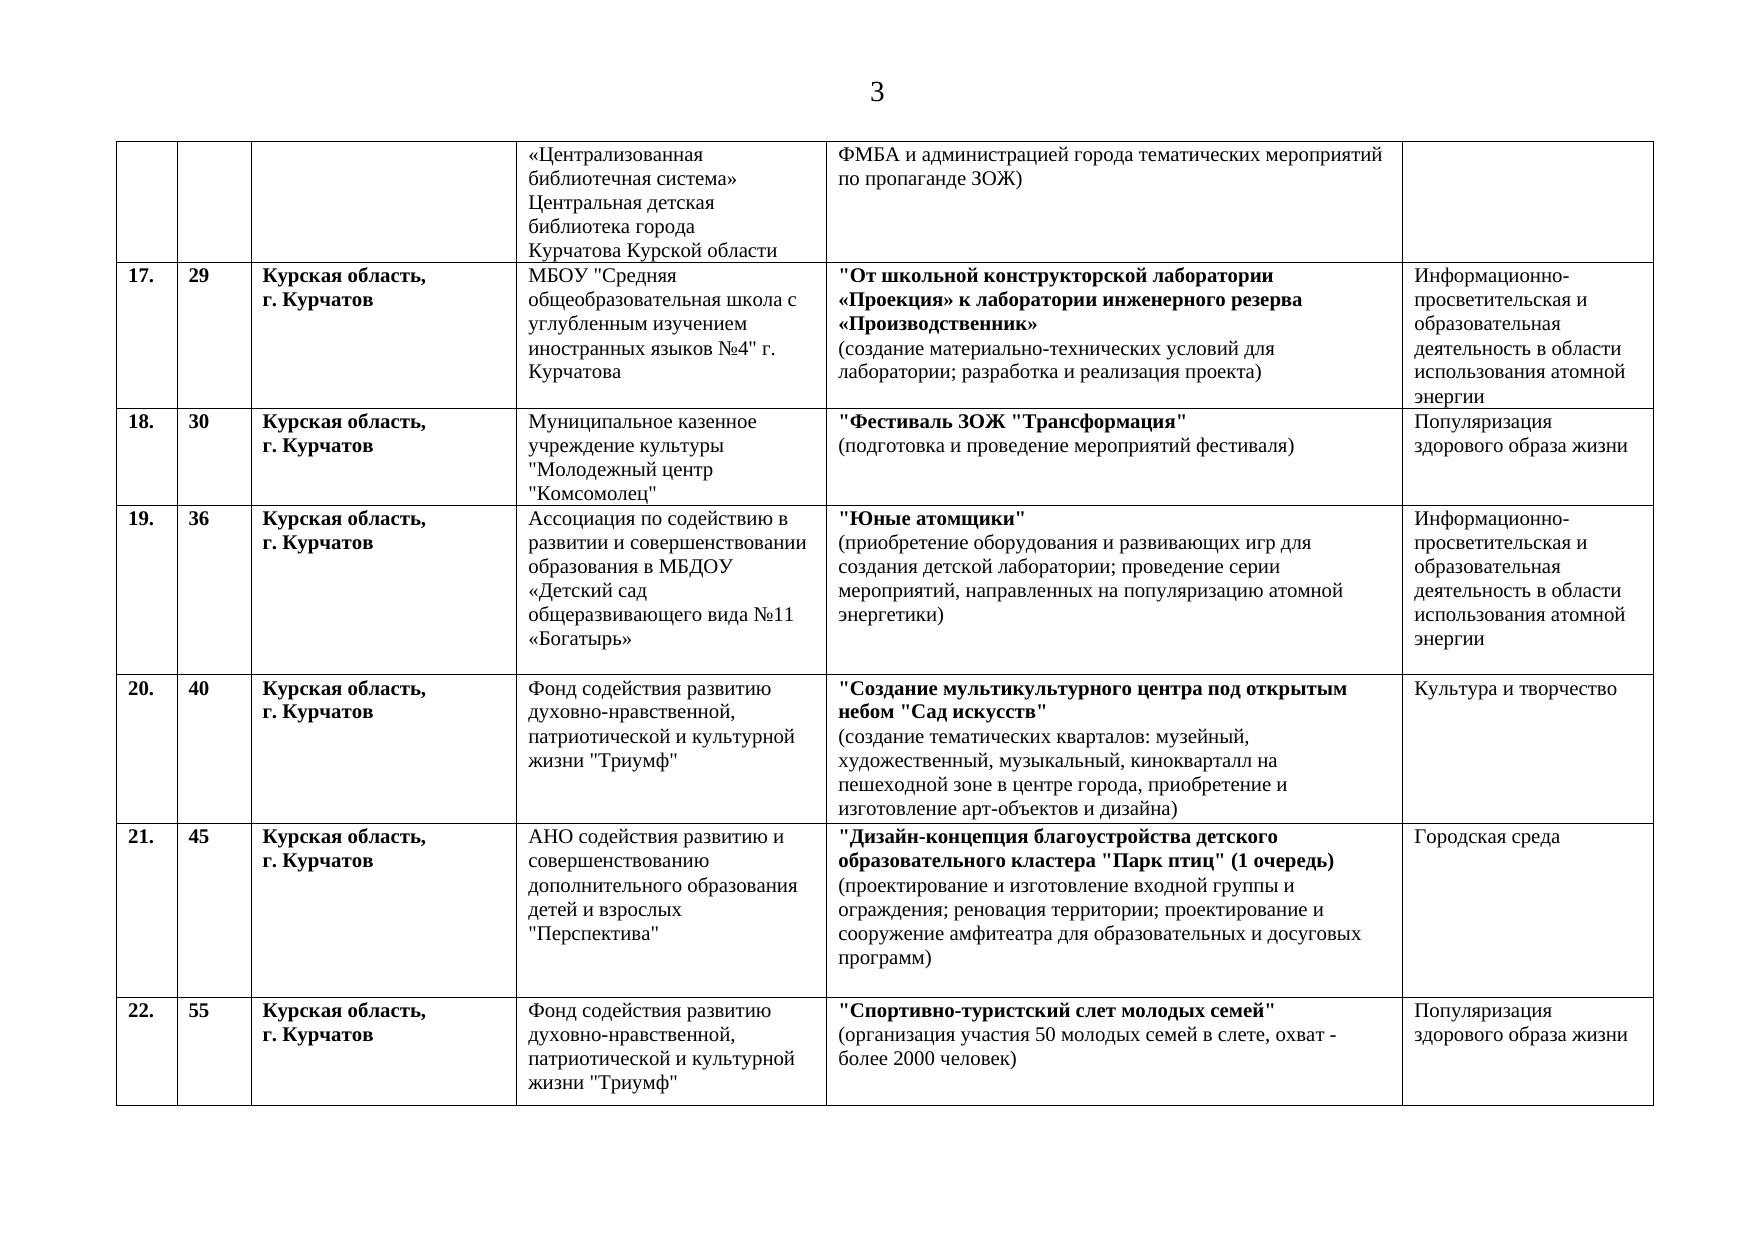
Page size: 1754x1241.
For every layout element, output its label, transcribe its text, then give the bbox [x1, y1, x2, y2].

table_cell 30 [178, 409, 251, 505]
table_cell 40 [178, 675, 251, 823]
table_cell МБОУ "Средняя общеобразовательная школа с углубленным изучением иностранных языков №4" г. Курчатова [517, 263, 826, 408]
table_cell Муниципальное казенное учреждение культуры "Молодежный центр "Комсомолец" [517, 409, 826, 505]
table_cell АНО содействия развитию и совершенствованию дополнительного образования детей и взрослых "Перспектива" [517, 824, 826, 997]
table_cell Популяризация здорового образа жизни [1403, 409, 1653, 505]
table_cell Курская область, г. Курчатов [252, 824, 516, 997]
table_cell "Фестиваль ЗОЖ "Трансформация" (подготовка и проведение мероприятий фестиваля) [827, 409, 1402, 505]
table_cell 29 [178, 263, 251, 408]
table_cell Курская область, г. Курчатов [252, 506, 516, 674]
table_cell 45 [178, 824, 251, 997]
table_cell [1403, 142, 1653, 262]
table_cell [117, 675, 177, 823]
table_cell Фонд содействия развитию духовно-нравственной, патриотической и культурной жизни "Триумф" [517, 998, 826, 1104]
table_cell [117, 506, 177, 674]
table_cell "Спортивно-туристский слет молодых семей" (организация участия 50 молодых семей в слете, охват - более 2000 человек) [827, 998, 1402, 1104]
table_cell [517, 142, 826, 262]
table_cell [117, 824, 177, 997]
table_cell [252, 142, 516, 262]
table_cell [117, 998, 177, 1104]
table_cell 36 [178, 506, 251, 674]
table_cell Популяризация здорового образа жизни [1403, 998, 1653, 1104]
table_cell "Создание мультикультурного центра под открытым небом "Сад искусств" (создание тематических кварталов: музейный, художественный, музыкальный, кинокварталл на пешеходной зоне в центре города, приобретение и изготовление арт-объектов и дизайна) [827, 675, 1402, 823]
table_cell [117, 263, 177, 408]
table_cell Информационно-просветительская и образовательная деятельность в области использования атомной энергии [1403, 506, 1653, 674]
table_cell 27 [178, 142, 251, 262]
table_cell Курская область, г. Курчатов [252, 998, 516, 1104]
table_cell Фонд содействия развитию духовно-нравственной, патриотической и культурной жизни "Триумф" [517, 675, 826, 823]
table_cell "От школьной конструкторской лаборатории «Проекция» к лаборатории инженерного резерва «Производственник» (создание материально-технических условий для лаборатории; разработка и реализация проекта) [827, 263, 1402, 408]
table_cell Культура и творчество [1403, 675, 1653, 823]
table_cell Курская область, г. Курчатов [252, 263, 516, 408]
table_cell 55 [178, 998, 251, 1104]
table_cell "Дизайн-концепция благоустройства детского образовательного кластера "Парк птиц" (1 очередь) (проектирование и изготовление входной группы и ограждения; реновация территории; проектирование и сооружение амфитеатра для образовательных и досуговых программ) [827, 824, 1402, 997]
table_cell Городская среда [1403, 824, 1653, 997]
table_cell "Юные атомщики" (приобретение оборудования и развивающих игр для создания детской лаборатории; проведение серии мероприятий, направленных на популяризацию атомной энергетики) [827, 506, 1402, 674]
table_cell Курская область, г. Курчатов [252, 409, 516, 505]
table_cell Ассоциация по содействию в развитии и совершенствовании образования в МБДОУ «Детский сад общеразвивающего вида №11 «Богатырь» [517, 506, 826, 674]
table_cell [827, 142, 1402, 262]
table_cell [117, 409, 177, 505]
table_cell Курская область, г. Курчатов [252, 675, 516, 823]
table_cell Информационно-просветительская и образовательная деятельность в области использования атомной энергии [1403, 263, 1653, 408]
table_cell [117, 142, 177, 262]
